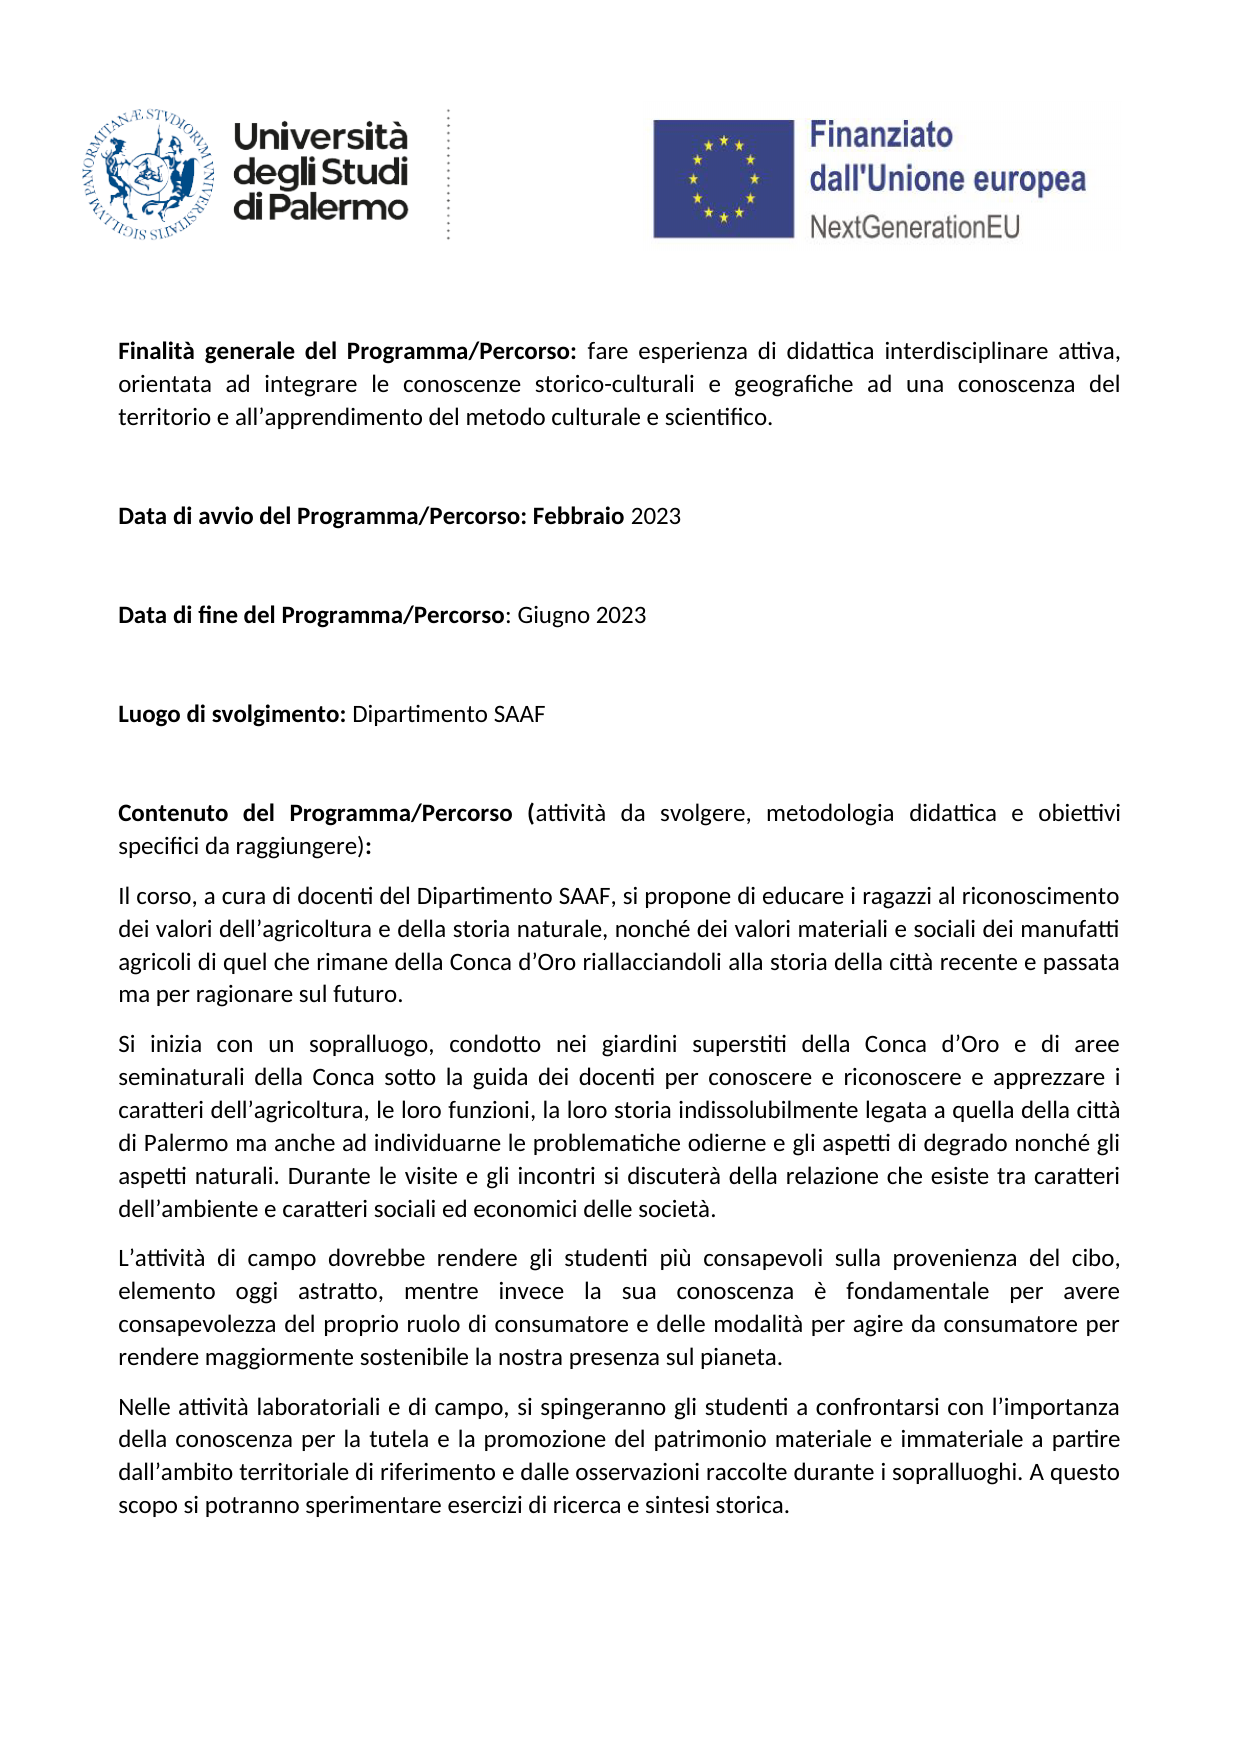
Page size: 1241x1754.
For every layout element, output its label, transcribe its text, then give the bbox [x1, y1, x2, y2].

text Contenuto del Programma/Percorso (attività da svolgere, metodologia didattica e obiettivi specifici da raggiungere): [118, 797, 1122, 861]
text Data di fine del Programma/Percorso: Giugno 2023 [118, 599, 1122, 629]
text Il corso, a cura di docenti del Dipartimento SAAF, si propone di educare i ragazzi al riconoscimento dei valori dell’agricoltura e della storia naturale, nonché dei valori materiali e sociali dei manufatti agricoli di quel che rimane della Conca d’Oro riallacciandoli alla storia della città recente e passata ma per ragionare sul futuro. [118, 976, 1122, 1009]
text Data di avvio del Programma/Percorso: Febbraio 2023 [118, 500, 1122, 530]
text Finalità generale del Programma/Percorso: fare esperienza di didattica interdisciplinare attiva, orientata ad integrare le conoscenze storico-culturali e geografiche ad una conoscenza del territorio e all’apprendimento del metodo culturale e scientifico. [118, 335, 1122, 431]
picture [72, 102, 465, 249]
text L’attività di campo dovrebbe rendere gli studenti più consapevoli sulla provenienza del cibo, elemento oggi astratto, mentre invece la sua conoscenza è fondamentale per avere consapevolezza del proprio ruolo di consumatore e delle modalità per agire da consumatore per rendere maggiormente sostenibile la nostra presenza sul pianeta. [118, 1339, 1122, 1372]
text Luogo di svolgimento: Dipartimento SAAF [118, 698, 1122, 729]
picture [643, 101, 1123, 251]
text Nelle attività laboratoriali e di campo, si spingeranno gli studenti a confrontarsi con l’importanza della conoscenza per la tutela e la promozione del patrimonio materiale e immateriale a partire dall’ambito territoriale di riferimento e dalle osservazioni raccolte durante i sopralluoghi. A questo scopo si potranno sperimentare esercizi di ricerca e sintesi storica. [118, 1487, 1122, 1520]
